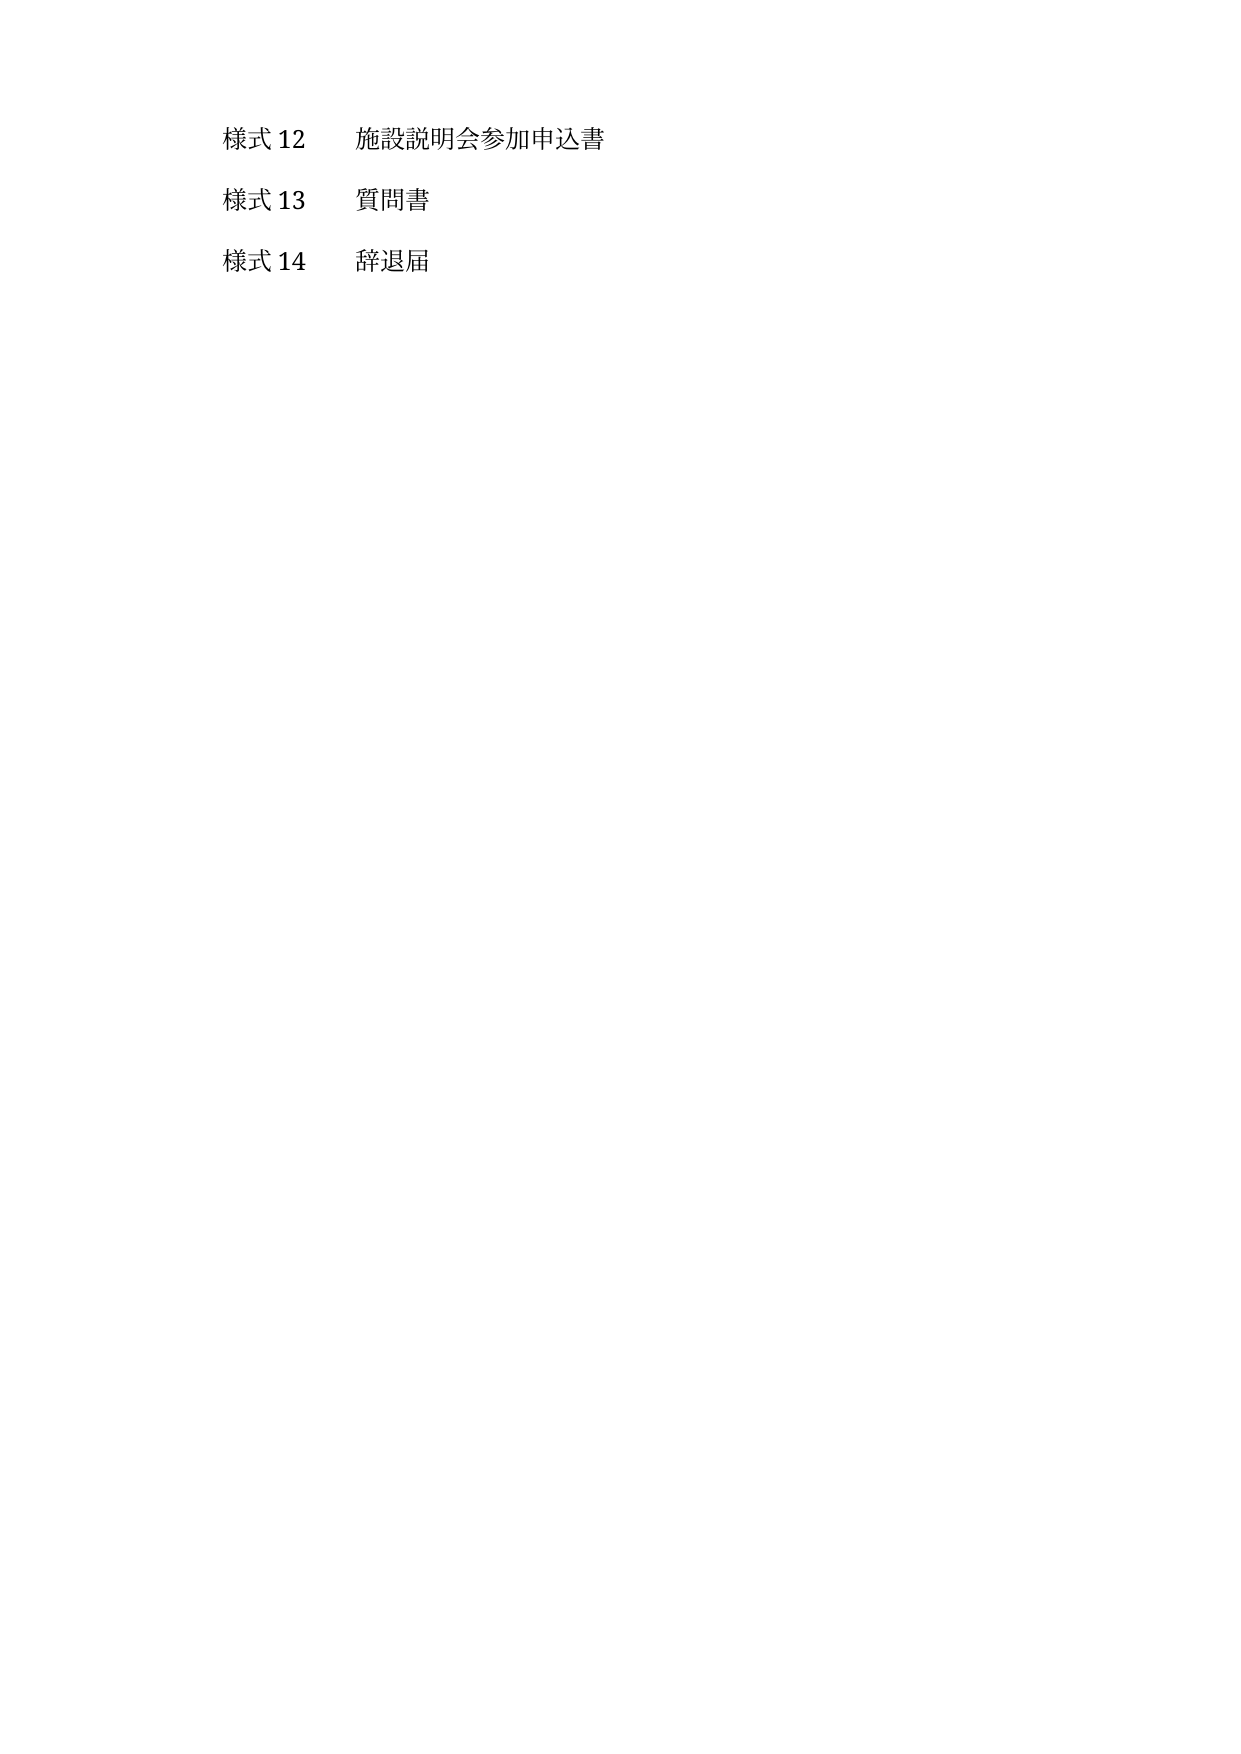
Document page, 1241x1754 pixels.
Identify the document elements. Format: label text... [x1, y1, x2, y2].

text 様式14 辞退届 [148, 229, 1152, 290]
text 様式12 施設説明会参加申込書 [148, 107, 1152, 168]
text 様式13 質問書 [148, 168, 1152, 229]
